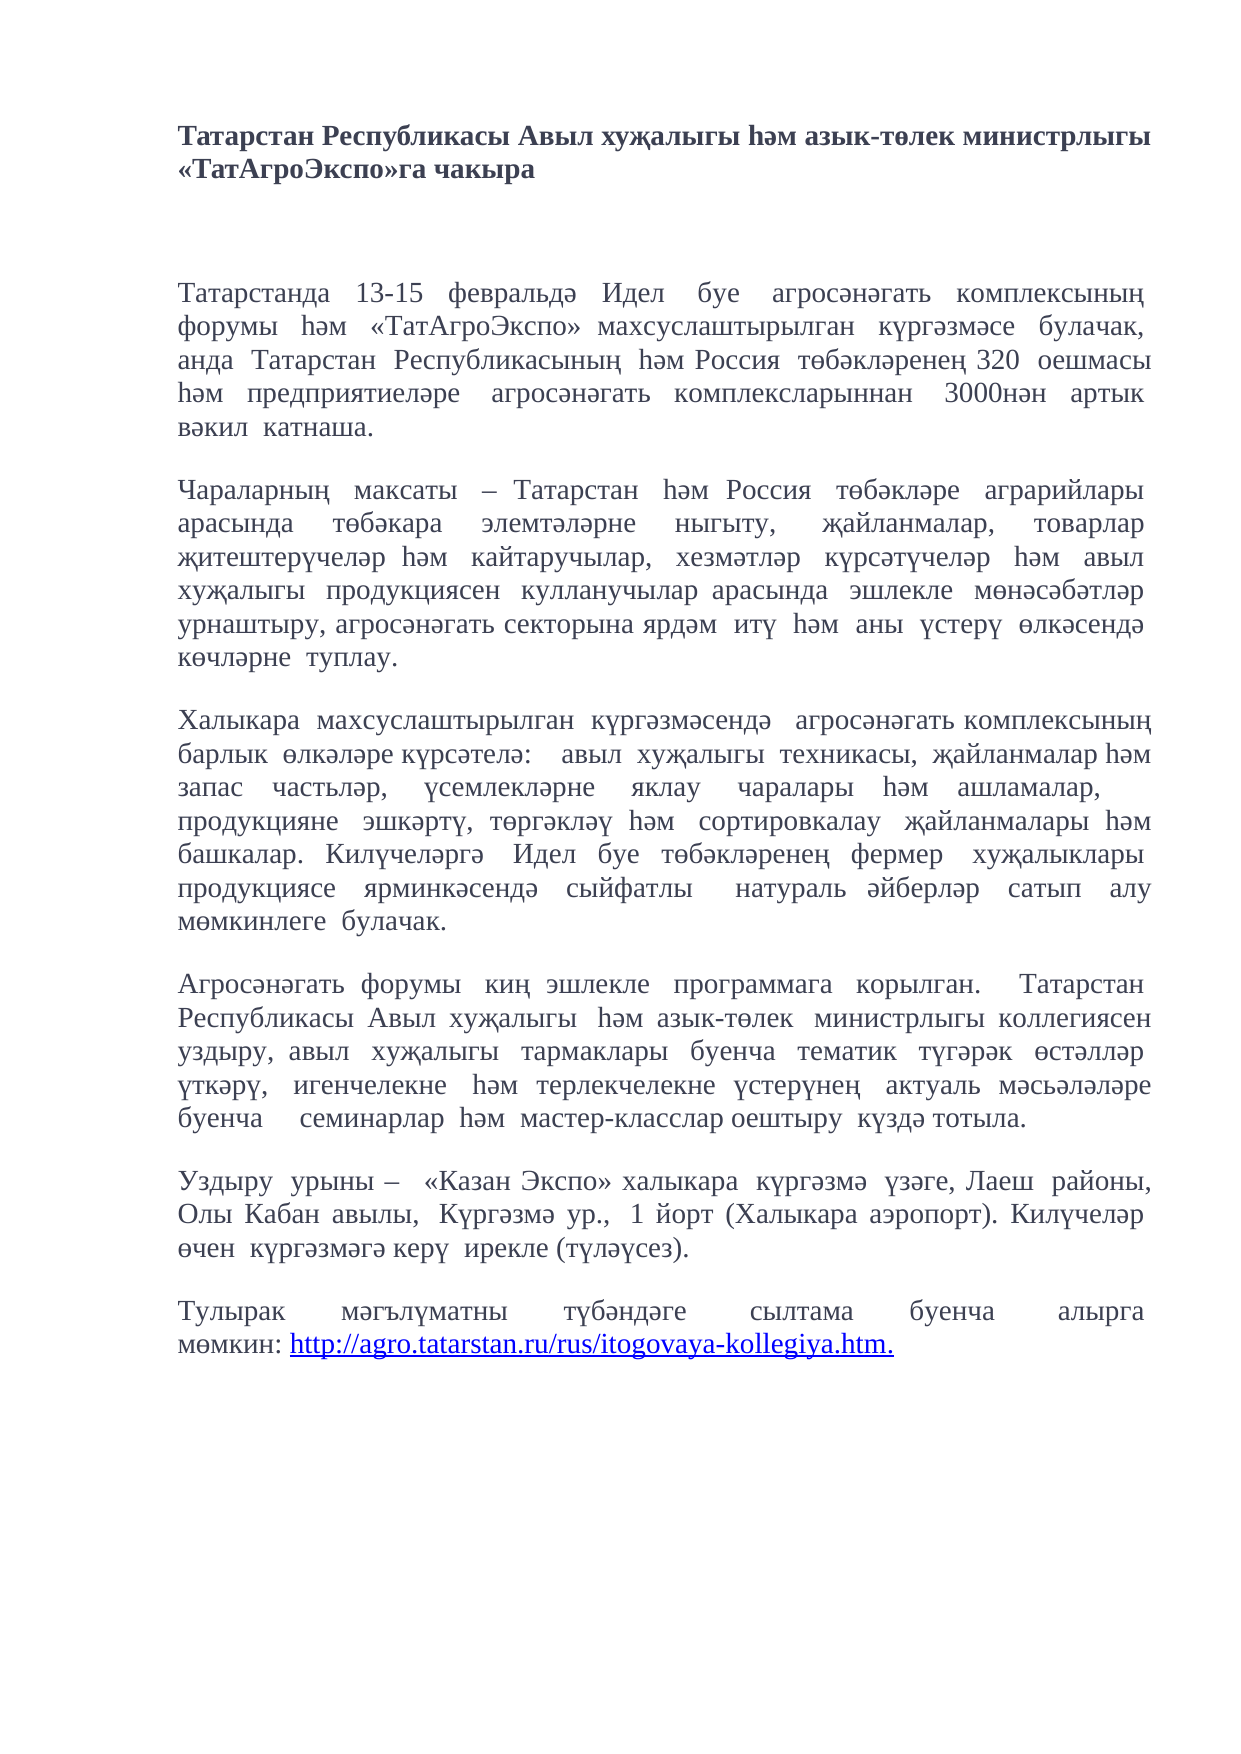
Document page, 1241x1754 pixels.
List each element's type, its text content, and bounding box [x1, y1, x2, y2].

text Халыкара махсуслаштырылган күргәзмәсендә агросәнәгать комплексының барлык өлкәләре күрсәтелә: авыл хуҗалыгы техникасы, җайланмалар һәм запас частьләр, үсемлекләрне яклау чаралары һәм ашламалар, продукцияне эшкәртү, төргәкләү һәм сортировкалау җайланмалары һәм башкалар. Килүчеләргә Идел буе төбәкләренең фермер хуҗалыклары продукциясе ярминкәсендә сыйфатлы натураль әйберләр сатып алу мөмкинлеге булачак. [177, 702, 1152, 937]
text Агросәнәгать форумы киң эшлекле программага корылган. Татарстан Республикасы Авыл хуҗалыгы һәм азык-төлек министрлыгы коллегиясен уздыру, авыл хуҗалыгы тармаклары буенча тематик түгәрәк өстәлләр үткәрү, игенчелекне һәм терлекчелекне үстерүнең актуаль мәсьәләләре буенча семинарлар һәм мастер-класслар оештыру күздә тотыла. [177, 966, 1152, 1134]
text Татарстан Республикасы Авыл хуҗалыгы һәм азык-төлек министрлыгы «ТатАгроЭкспо»га чакыра [177, 118, 1152, 185]
text Чараларның максаты – Татарстан һәм Россия төбәкләре аграрийлары арасында төбәкара элемтәләрне ныгыту, җайланмалар, товарлар җитештерүчеләр һәм кайтаручылар, хезмәтләр күрсәтүчеләр һәм авыл хуҗалыгы продукциясен кулланучылар арасында эшлекле мөнәсәбәтләр урнаштыру, агросәнәгать секторына ярдәм итү һәм аны үстерү өлкәсендә көчләрне туплау. [177, 472, 1152, 673]
text Тулырак мәгълүматны түбәндәге сылтама буенча алырга мөмкин: http://agro.tatarstan.ru/rus/itogovaya-kollegiya.htm. [177, 1293, 1152, 1360]
text Уздыру урыны – «Казан Экспо» халыкара күргәзмә үзәге, Лаеш районы, Олы Кабан авылы, Күргәзмә ур., 1 йорт (Халыкара аэропорт). Килүчеләр өчен күргәзмәгә керү ирекле (түләүсез). [177, 1163, 1152, 1264]
text Татарстанда 13-15 февральдә Идел буе агросәнәгать комплексының форумы һәм «ТатАгроЭкспо» махсуслаштырылган күргәзмәсе булачак, анда Татарстан Республикасының һәм Россия төбәкләренең 320 оешмасы һәм предприятиеләре агросәнәгать комплексларыннан 3000нән артык вәкил катнаша. [177, 241, 1152, 443]
